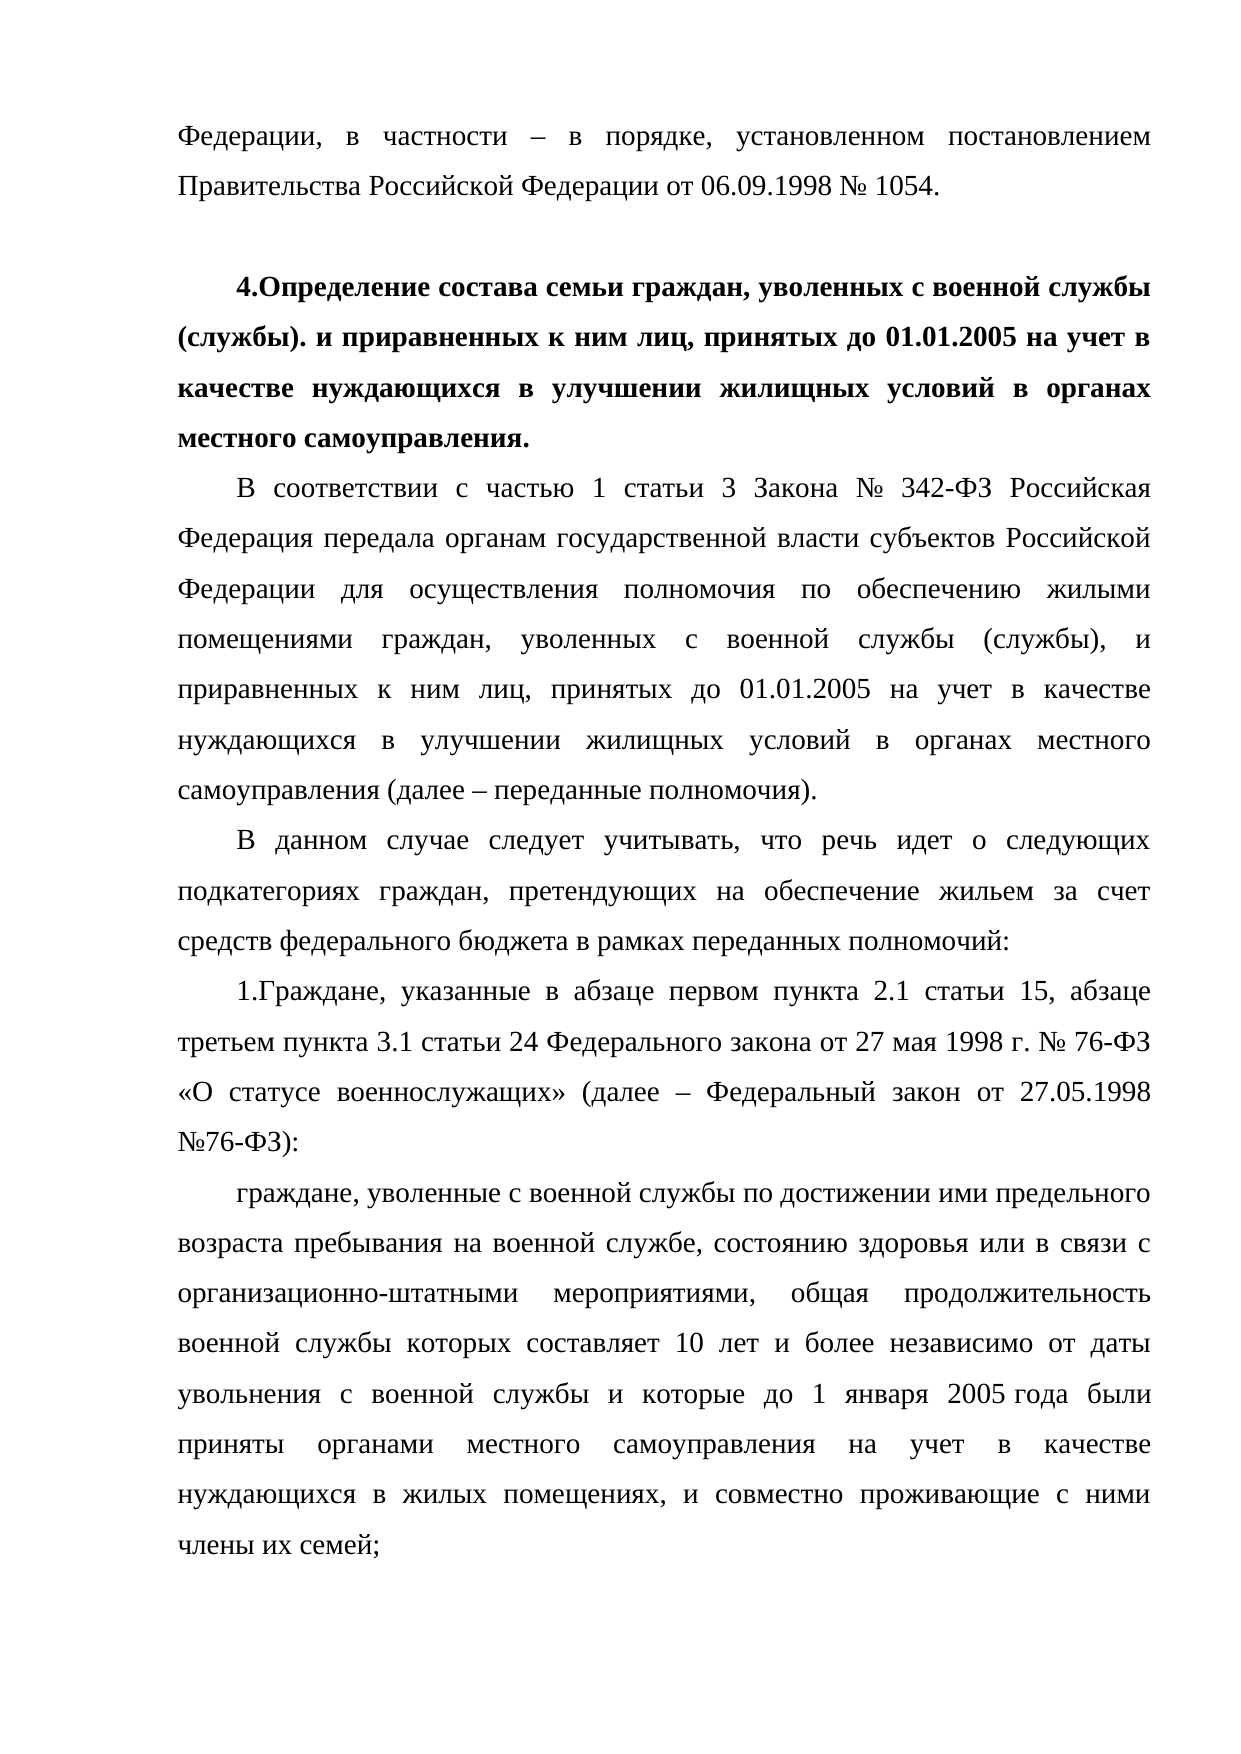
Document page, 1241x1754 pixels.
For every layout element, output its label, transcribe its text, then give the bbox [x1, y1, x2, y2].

text В соответствии с частью 1 статьи 3 Закона № 342-ФЗ Российская Федерация передала органам государственной власти субъектов Российской Федерации для осуществления полномочия по обеспечению жилыми помещениями граждан, уволенных с военной службы (службы), и приравненных к ним лиц, принятых до 01.01.2005 на учет в качестве нуждающихся в улучшении жилищных условий в органах местного самоуправления (далее – переданные полномочия). [177, 470, 1152, 806]
text 1.Граждане, указанные в абзаце первом пункта 2.1 статьи 15, абзаце третьем пункта 3.1 статьи 24 Федерального закона от 27 мая 1998 г. № 76-ФЗ «О статусе военнослужащих» (далее – Федеральный закон от 27.05.1998 №76-ФЗ): [177, 973, 1152, 1158]
text 4.Определение состава семьи граждан, уволенных с военной службы (службы). и приравненных к ним лиц, принятых до 01.01.2005 на учет в качестве нуждающихся в улучшении жилищных условий в органах местного самоуправления. [177, 269, 1152, 453]
text граждане, уволенные с военной службы по достижении ими предельного возраста пребывания на военной службе, состоянию здоровья или в связи с организационно-штатными мероприятиями, общая продолжительность военной службы которых составляет 10 лет и более независимо от даты увольнения с военной службы и которые до 1 января 2005 года были приняты органами местного самоуправления на учет в качестве нуждающихся в жилых помещениях, и совместно проживающие с ними члены их семей; [177, 1175, 1152, 1560]
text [177, 118, 1152, 202]
text В данном случае следует учитывать, что речь идет о следующих подкатегориях граждан, претендующих на обеспечение жильем за счет средств федерального бюджета в рамках переданных полномочий: [177, 822, 1152, 957]
